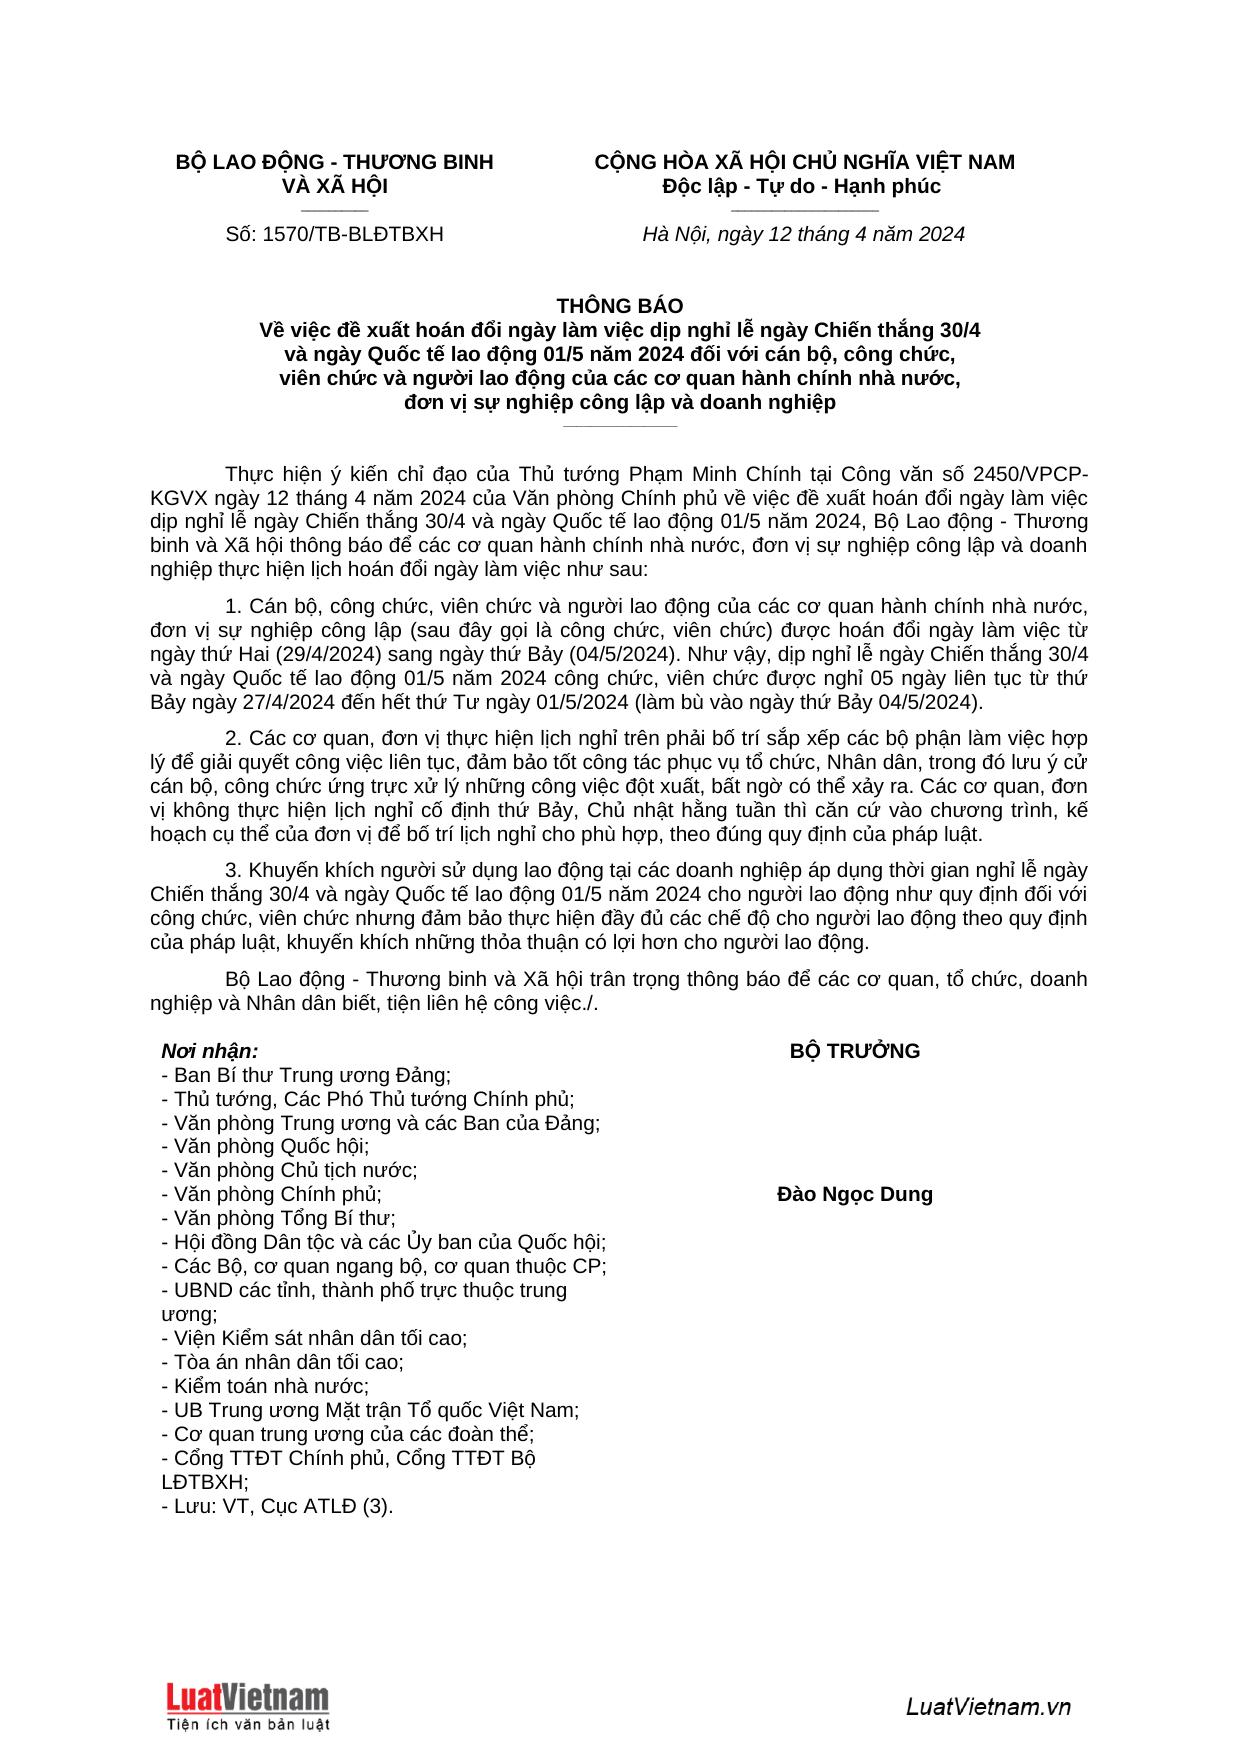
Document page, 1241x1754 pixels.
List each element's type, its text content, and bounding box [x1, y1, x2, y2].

picture [150, 1660, 1090, 1754]
text Bộ Lao động - Thương binh và Xã hội trân trọng thông báo để các cơ quan, tổ chức, doanh nghiệp và Nhân dân biết, tiện liên hệ công việc./. [150, 967, 1090, 1014]
text THÔNG BÁO [150, 294, 1090, 318]
table_header CỘNG HÒA XÃ HỘI CHỦ NGHĨA VIỆT NAM Độc lập - Tự do - Hạnh phúc ______________________ Hà Nội, ngày 12 tháng 4 năm 2024 [520, 150, 1090, 246]
text 1. Cán bộ, công chức, viên chức và người lao động của các cơ quan hành chính nhà nước, đơn vị sự nghiệp công lập (sau đây gọi là công chức, viên chức) được hoán đổi ngày làm việc từ ngày thứ Hai (29/4/2024) sang ngày thứ Bảy (04/5/2024). Như vậy, dịp nghỉ lễ ngày Chiến thắng 30/4 và ngày Quốc tế lao động 01/5 năm 2024 công chức, viên chức được nghỉ 05 ngày liên tục từ thứ Bảy ngày 27/4/2024 đến hết thứ Tư ngày 01/5/2024 (làm bù vào ngày thứ Bảy 04/5/2024). [150, 594, 1090, 713]
table_header BỘ LAO ĐỘNG - THƯƠNG BINH VÀ XÃ HỘI __________ Số: 1570/TB-BLĐTBXH [150, 150, 519, 246]
table_header BỘ TRƯỞNG Đào Ngọc Dung [620, 1039, 1090, 1518]
table_header Nơi nhận: - Ban Bí thư Trung ương Đảng; - Thủ tướng, Các Phó Thủ tướng Chính phủ; - Văn phòng Trung ương và các Ban của Đảng; - Văn phòng Quốc hội; - Văn phòng Chủ tịch nước; - Văn phòng Chính phủ; - Văn phòng Tổng Bí thư; - Hội đồng Dân tộc và các Ủy ban của Quốc hội; - Các Bộ, cơ quan ngang bộ, cơ quan thuộc CP; - UBND các tỉnh, thành phố trực thuộc trung ương; - Viện Kiểm sát nhân dân tối cao; - Tòa án nhân dân tối cao; - Kiểm toán nhà nước; - UB Trung ương Mặt trận Tổ quốc Việt Nam; - Cơ quan trung ương của các đoàn thể; - Cổng TTĐT Chính phủ, Cổng TTĐT Bộ LĐTBXH; - Lưu: VT, Cục ATLĐ (3). [150, 1039, 620, 1518]
text Về việc đề xuất hoán đổi ngày làm việc dịp nghỉ lễ ngày Chiến thắng 30/4 và ngày Quốc tế lao động 01/5 năm 2024 đối với cán bộ, công chức, viên chức và người lao động của các cơ quan hành chính nhà nước, đơn vị sự nghiệp công lập và doanh nghiệp [150, 318, 1090, 413]
text 3. Khuyến khích người sử dụng lao động tại các doanh nghiệp áp dụng thời gian nghỉ lễ ngày Chiến thắng 30/4 và ngày Quốc tế lao động 01/5 năm 2024 cho người lao động như quy định đối với công chức, viên chức nhưng đảm bảo thực hiện đầy đủ các chế độ cho người lao động theo quy định của pháp luật, khuyến khích những thỏa thuận có lợi hơn cho người lao động. [150, 858, 1090, 954]
text _________________ [150, 413, 1090, 437]
text Thực hiện ý kiến chỉ đạo của Thủ tướng Phạm Minh Chính tại Công văn số 2450/VPCP-KGVX ngày 12 tháng 4 năm 2024 của Văn phòng Chính phủ về việc đề xuất hoán đổi ngày làm việc dịp nghỉ lễ ngày Chiến thắng 30/4 và ngày Quốc tế lao động 01/5 năm 2024, Bộ Lao động - Thương binh và Xã hội thông báo để các cơ quan hành chính nhà nước, đơn vị sự nghiệp công lập và doanh nghiệp thực hiện lịch hoán đổi ngày làm việc như sau: [150, 461, 1090, 581]
text 2. Các cơ quan, đơn vị thực hiện lịch nghỉ trên phải bố trí sắp xếp các bộ phận làm việc hợp lý để giải quyết công việc liên tục, đảm bảo tốt công tác phục vụ tổ chức, Nhân dân, trong đó lưu ý cử cán bộ, công chức ứng trực xử lý những công việc đột xuất, bất ngờ có thể xảy ra. Các cơ quan, đơn vị không thực hiện lịch nghỉ cố định thứ Bảy, Chủ nhật hằng tuần thì căn cứ vào chương trình, kế hoạch cụ thể của đơn vị để bố trí lịch nghỉ cho phù hợp, theo đúng quy định của pháp luật. [150, 726, 1090, 846]
